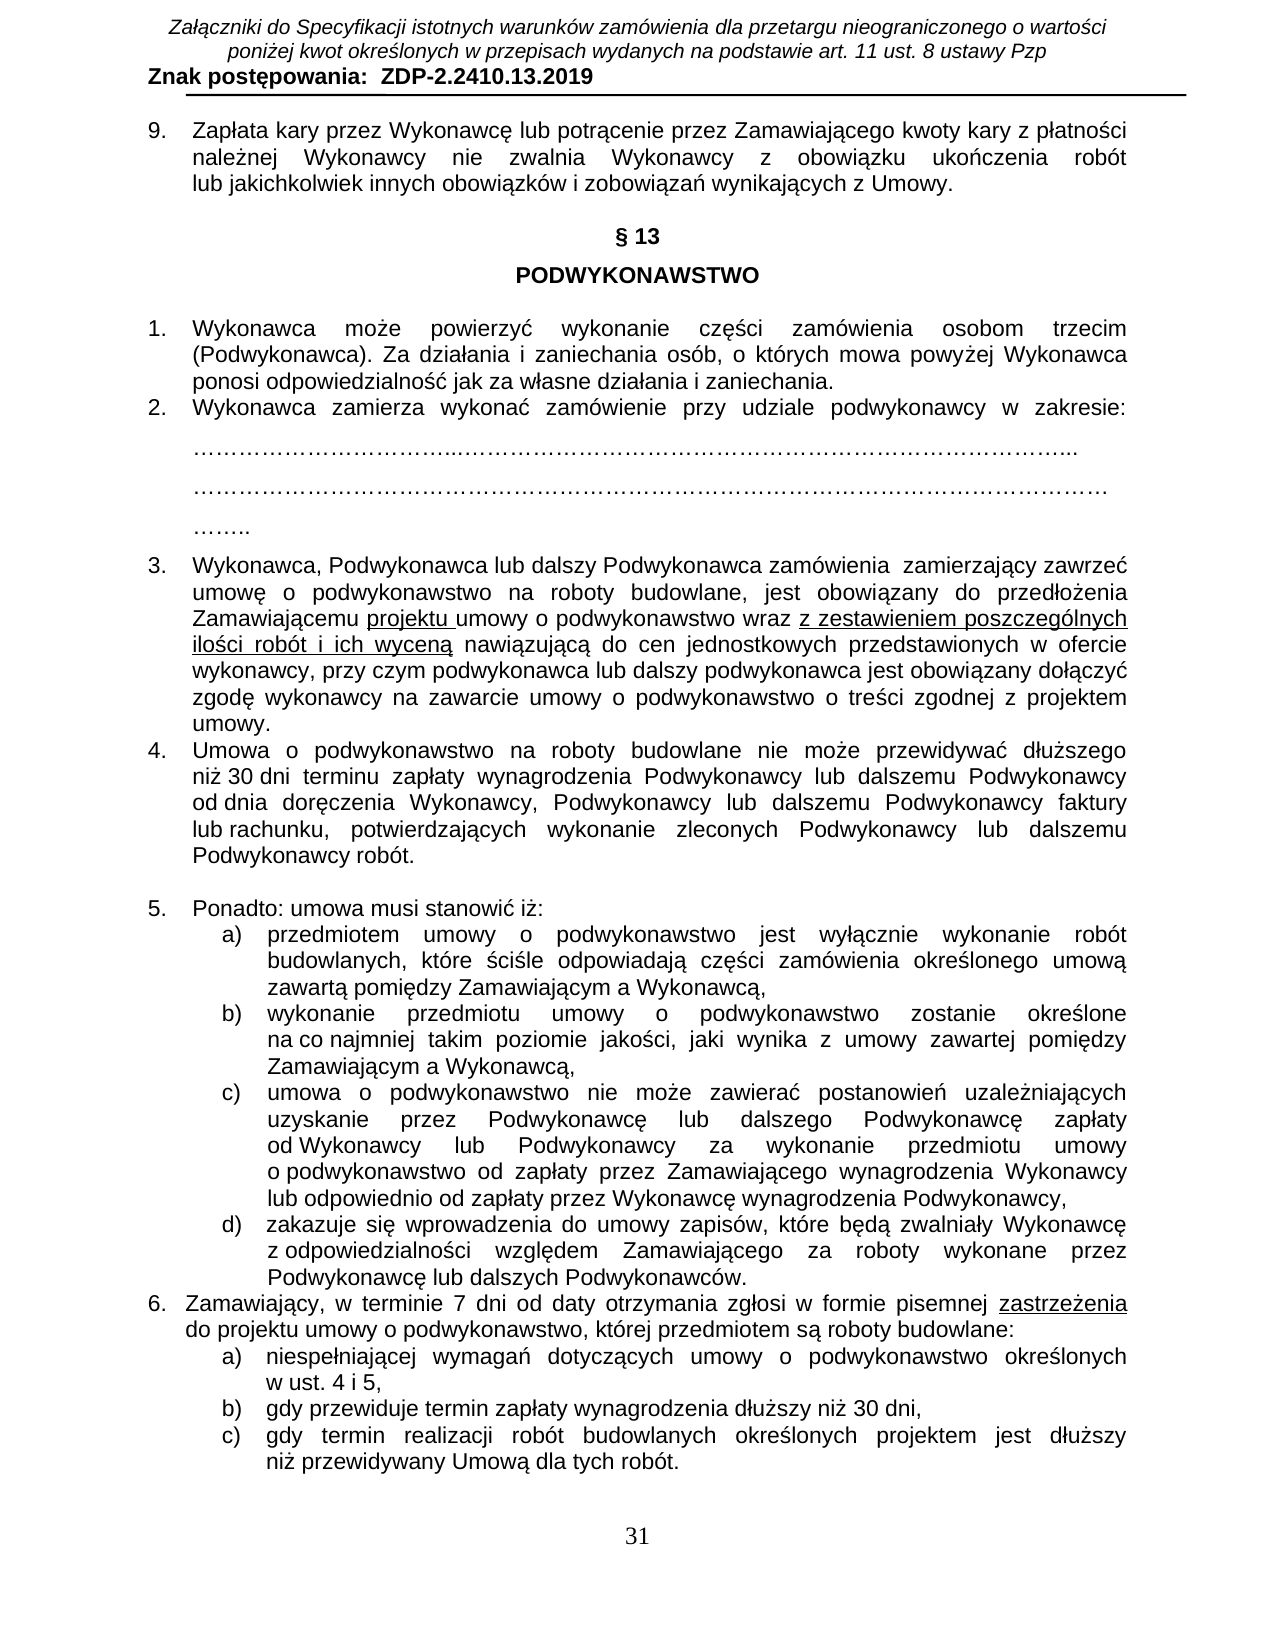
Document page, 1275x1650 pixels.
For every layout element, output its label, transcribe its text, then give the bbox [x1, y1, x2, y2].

text PODWYKONAWSTWO [148, 262, 1127, 289]
list gdy przewiduje termin zapłaty wynagrodzenia dłuższy niż 30 dni, [222, 1395, 1127, 1422]
list przedmiotem umowy o podwykonawstwo jest wyłącznie wykonanie robót budowlanych, które ściśle odpowiadają części zamówienia określonego umową zawartą pomiędzy Zamawiającym a Wykonawcą, [222, 921, 1127, 1000]
list Zapłata kary przez Wykonawcę lub potrącenie przez Zamawiającego kwoty kary z płatności należnej Wykonawcy nie zwalnia Wykonawcy z obowiązku ukończenia robót lub jakichkolwiek innych obowiązków i zobowiązań wynikających z Umowy. [148, 117, 1127, 197]
list Wykonawca może powierzyć wykonanie części zamówienia osobom trzecim (Podwykonawca). Za działania i zaniechania osób, o których mowa powyżej Wykonawca ponosi odpowiedzialność jak za własne działania i zaniechania. [148, 315, 1127, 394]
list niespełniającej wymagań dotyczących umowy o podwykonawstwo określonych w ust. 4 i 5, [222, 1343, 1127, 1395]
list Wykonawca zamierza wykonać zamówienie przy udziale podwykonawcy w zakresie: ……………………………...……………………………………………………………………...……………………………………………………………………………………………………………….. [148, 394, 1127, 539]
list Ponadto: umowa musi stanowić iż: [148, 895, 1127, 921]
list Wykonawca, Podwykonawca lub dalszy Podwykonawca zamówienia zamierzający zawrzeć umowę o podwykonawstwo na roboty budowlane, jest obowiązany do przedłożenia Zamawiającemu projektu umowy o podwykonawstwo wraz z zestawieniem poszczególnych ilości robót i ich wyceną nawiązującą do cen jednostkowych przedstawionych w ofercie wykonawcy, przy czym podwykonawca lub dalszy podwykonawca jest obowiązany dołączyć zgodę wykonawcy na zawarcie umowy o podwykonawstwo o treści zgodnej z projektem umowy. [148, 552, 1127, 737]
list zakazuje się wprowadzenia do umowy zapisów, które będą zwalniały Wykonawcę z odpowiedzialności względem Zamawiającego za roboty wykonane przez Podwykonawcę lub dalszych Podwykonawców. [222, 1211, 1127, 1290]
list Zamawiający, w terminie 7 dni od daty otrzymania zgłosi w formie pisemnej zastrzeżenia do projektu umowy o podwykonawstwo, której przedmiotem są roboty budowlane: [148, 1290, 1127, 1343]
list wykonanie przedmiotu umowy o podwykonawstwo zostanie określone na co najmniej takim poziomie jakości, jaki wynika z umowy zawartej pomiędzy Zamawiającym a Wykonawcą, [222, 1000, 1127, 1079]
title § 13 [148, 223, 1127, 249]
list gdy termin realizacji robót budowlanych określonych projektem jest dłuższy niż przewidywany Umową dla tych robót. [222, 1422, 1127, 1474]
list Umowa o podwykonawstwo na roboty budowlane nie może przewidywać dłuższego niż 30 dni terminu zapłaty wynagrodzenia Podwykonawcy lub dalszemu Podwykonawcy od dnia doręczenia Wykonawcy, Podwykonawcy lub dalszemu Podwykonawcy faktury lub rachunku, potwierdzających wykonanie zleconych Podwykonawcy lub dalszemu Podwykonawcy robót. [148, 737, 1127, 868]
list umowa o podwykonawstwo nie może zawierać postanowień uzależniających uzyskanie przez Podwykonawcę lub dalszego Podwykonawcę zapłaty od Wykonawcy lub Podwykonawcy za wykonanie przedmiotu umowy o podwykonawstwo od zapłaty przez Zamawiającego wynagrodzenia Wykonawcy lub odpowiednio od zapłaty przez Wykonawcę wynagrodzenia Podwykonawcy, [222, 1079, 1127, 1211]
